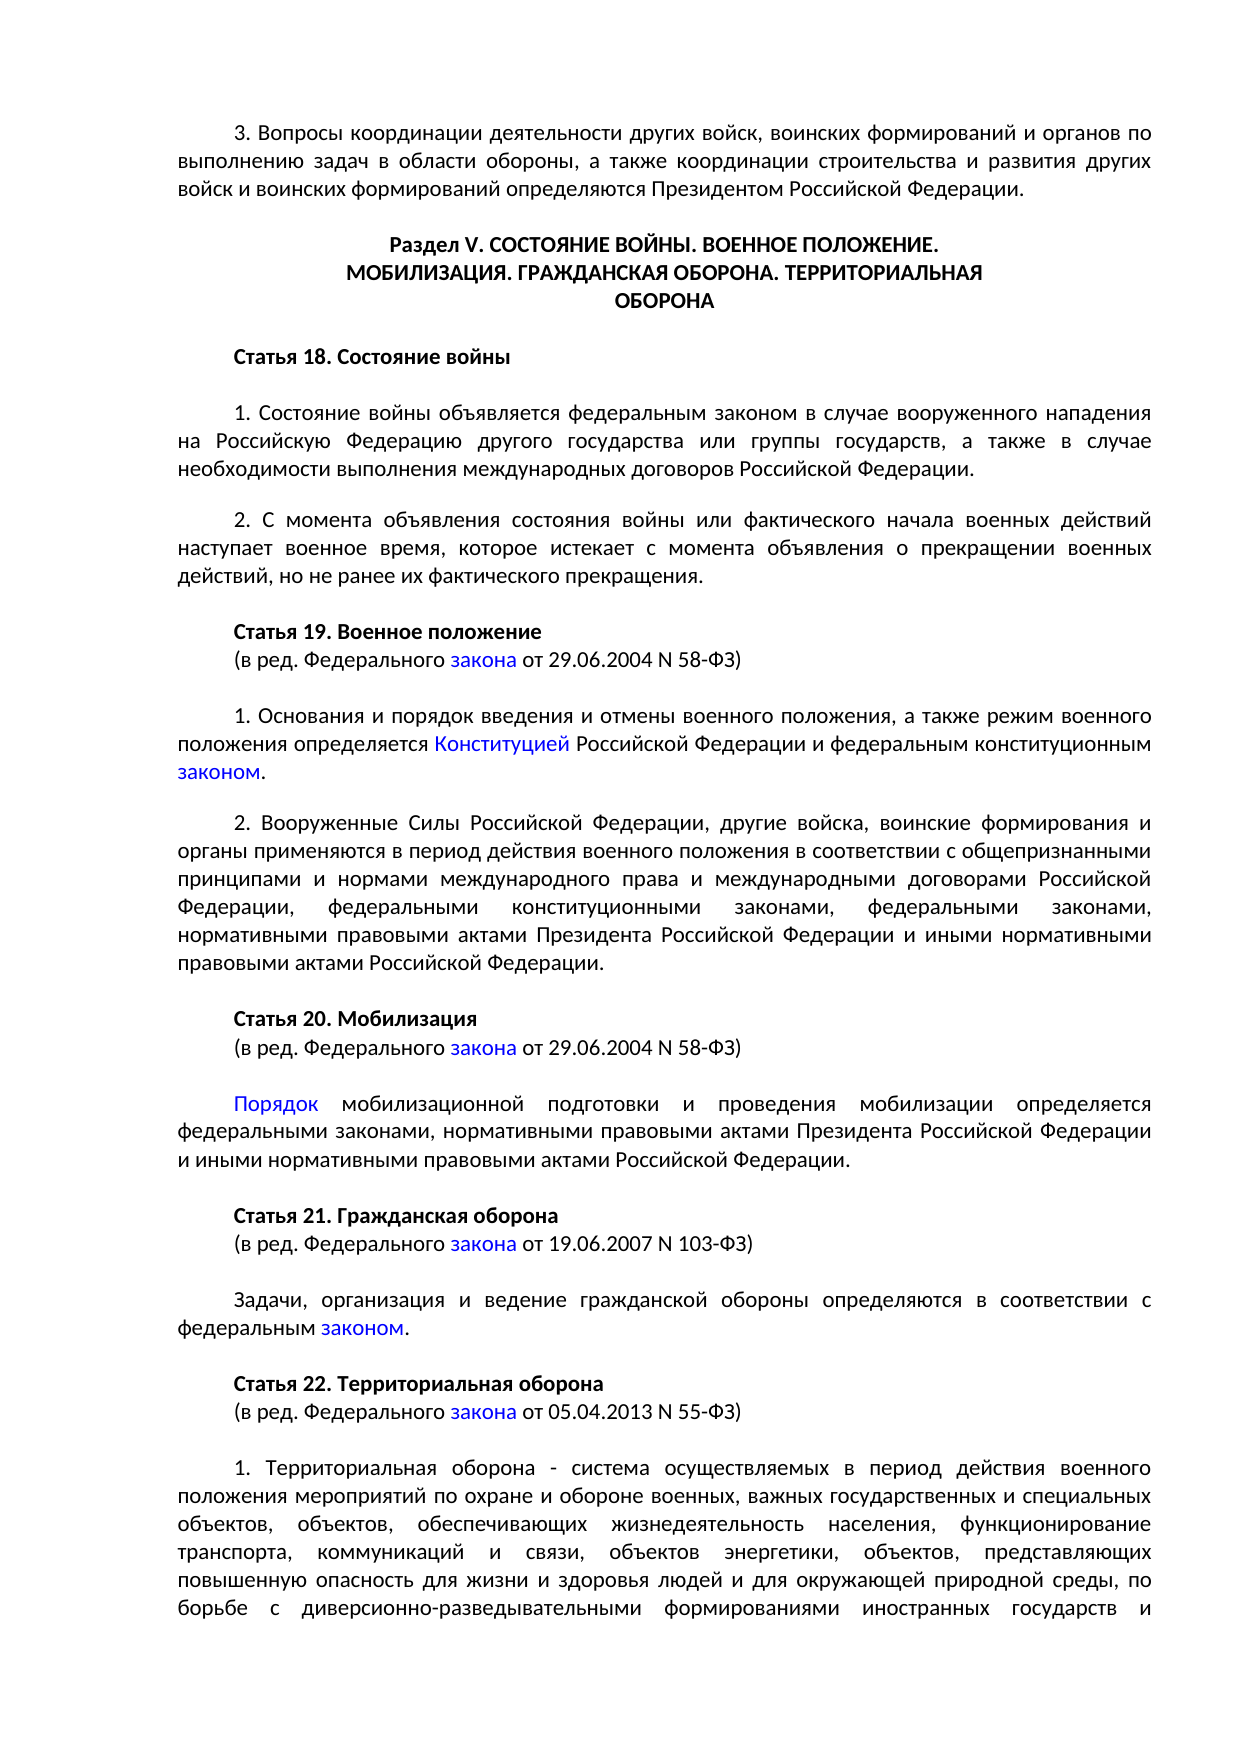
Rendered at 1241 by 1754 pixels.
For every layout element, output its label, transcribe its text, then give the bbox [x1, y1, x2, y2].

title Статья 18. Состояние войны [177, 342, 1152, 370]
title Статья 19. Военное положение [177, 617, 1152, 645]
title МОБИЛИЗАЦИЯ. ГРАЖДАНСКАЯ ОБОРОНА. ТЕРРИТОРИАЛЬНАЯ [177, 258, 1152, 286]
text 2. С момента объявления состояния войны или фактического начала военных действий наступает военное время, которое истекает с момента объявления о прекращении военных действий, но не ранее их фактического прекращения. [177, 505, 1152, 589]
text 3. Вопросы координации деятельности других войск, воинских формирований и органов по выполнению задач в области обороны, а также координации строительства и развития других войск и воинских формирований определяются Президентом Российской Федерации. [177, 118, 1152, 202]
title ОБОРОНА [177, 286, 1152, 314]
text 1. Состояние войны объявляется федеральным законом в случае вооруженного нападения на Российскую Федерацию другого государства или группы государств, а также в случае необходимости выполнения международных договоров Российской Федерации. [177, 398, 1152, 482]
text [177, 1453, 1152, 1621]
text 2. Вооруженные Силы Российской Федерации, другие войска, воинские формирования и органы применяются в период действия военного положения в соответствии с общепризнанными принципами и нормами международного права и международными договорами Российской Федерации, федеральными конституционными законами, федеральными законами, нормативными правовыми актами Президента Российской Федерации и иными нормативными правовыми актами Российской Федерации. [177, 808, 1152, 977]
text (в ред. Федерального закона от 29.06.2004 N 58-ФЗ) [177, 1033, 1152, 1061]
text Задачи, организация и ведение гражданской обороны определяются в соответствии с федеральным законом. [177, 1285, 1152, 1341]
text (в ред. Федерального закона от 29.06.2004 N 58-ФЗ) [177, 645, 1152, 673]
text (в ред. Федерального закона от 05.04.2013 N 55-ФЗ) [177, 1397, 1152, 1425]
text 1. Основания и порядок введения и отмены военного положения, а также режим военного положения определяется Конституцией Российской Федерации и федеральным конституционным законом. [177, 701, 1152, 786]
title Раздел V. СОСТОЯНИЕ ВОЙНЫ. ВОЕННОЕ ПОЛОЖЕНИЕ. [177, 230, 1152, 258]
text Порядок мобилизационной подготовки и проведения мобилизации определяется федеральными законами, нормативными правовыми актами Президента Российской Федерации и иными нормативными правовыми актами Российской Федерации. [177, 1089, 1152, 1173]
title Статья 20. Мобилизация [177, 1004, 1152, 1033]
title Статья 22. Территориальная оборона [177, 1369, 1152, 1397]
text (в ред. Федерального закона от 19.06.2007 N 103-ФЗ) [177, 1229, 1152, 1257]
title Статья 21. Гражданская оборона [177, 1201, 1152, 1229]
